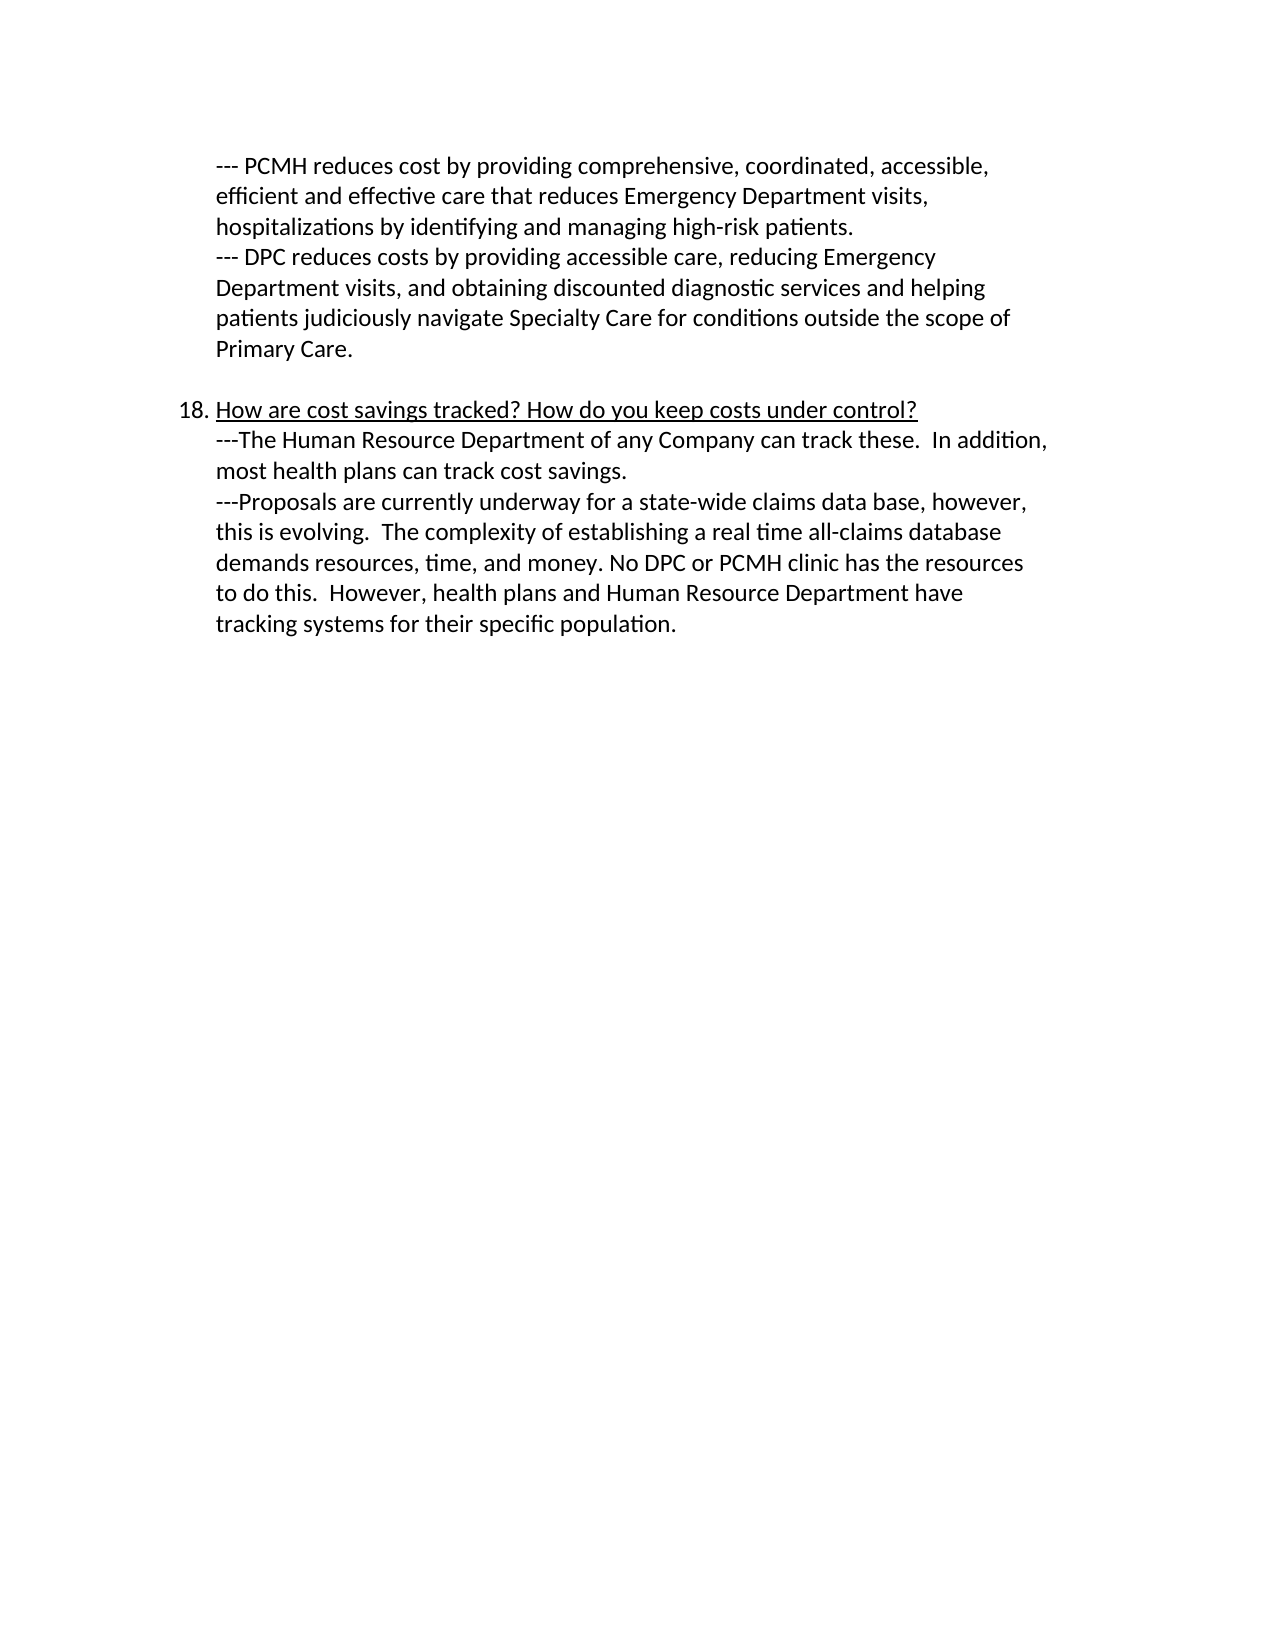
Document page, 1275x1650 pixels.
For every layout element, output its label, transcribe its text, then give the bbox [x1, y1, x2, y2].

list ---Proposals are currently underway for a state-wide claims data base, however, this is evolving. The complexity of establishing a real time all-claims database demands resources, time, and money. No DPC or PCMH clinic has the resources to do this. However, health plans and Human Resource Department have tracking systems for their specific population. [216, 486, 1050, 638]
list --- DPC reduces costs by providing accessible care, reducing Emergency Department visits, and obtaining discounted diagnostic services and helping patients judiciously navigate Specialty Care for conditions outside the scope of Primary Care. [216, 242, 1050, 364]
list --- PCMH reduces cost by providing comprehensive, coordinated, accessible, efficient and effective care that reduces Emergency Department visits, hospitalizations by identifying and managing high-risk patients. [216, 150, 1050, 242]
list ---The Human Resource Department of any Company can track these. In addition, most health plans can track cost savings. [216, 425, 1050, 486]
list How are cost savings tracked? How do you keep costs under control? [178, 394, 1050, 425]
